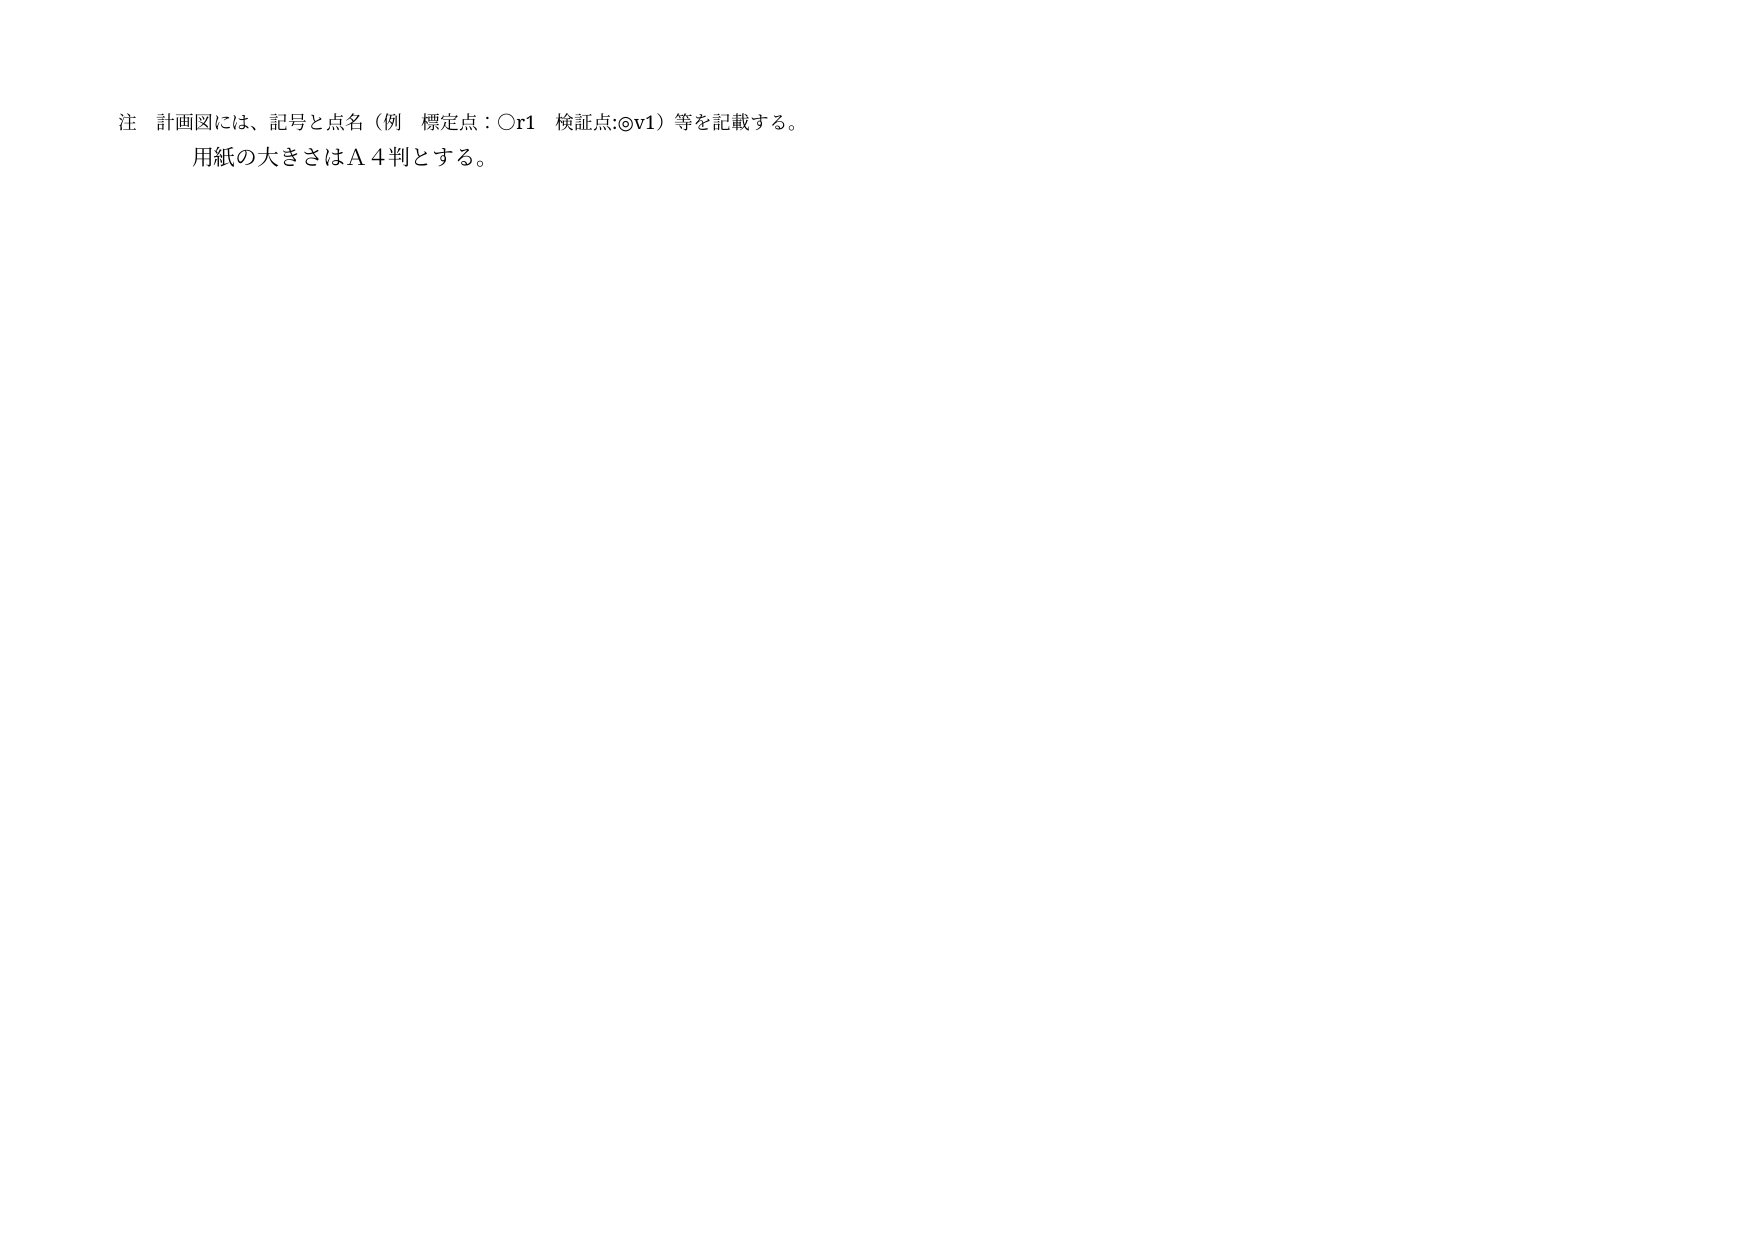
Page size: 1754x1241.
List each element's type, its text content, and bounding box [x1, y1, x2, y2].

text 用紙の大きさはＡ４判とする。 [192, 139, 1636, 173]
text 注 計画図には、記号と点名（例 標定点：○r1 検証点:◎v1）等を記載する。 [118, 104, 1636, 139]
